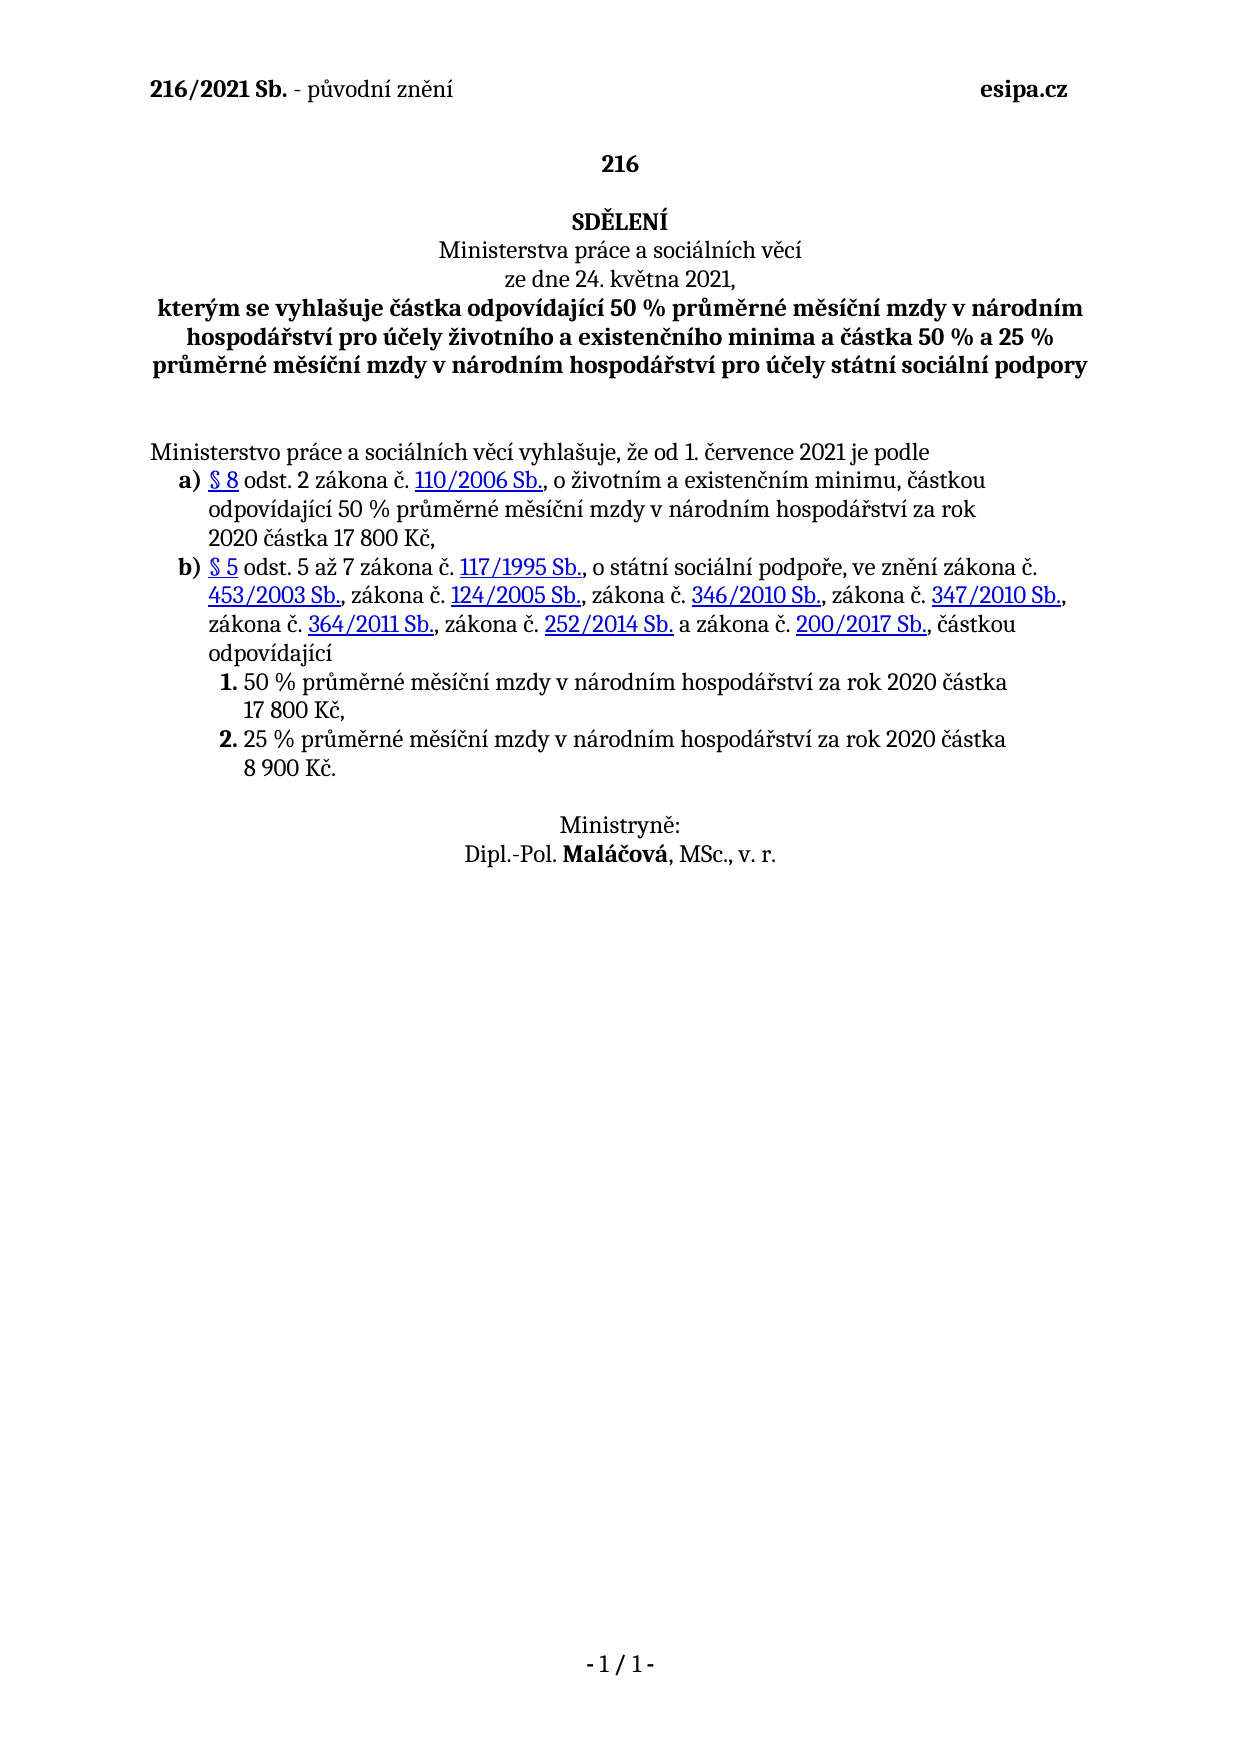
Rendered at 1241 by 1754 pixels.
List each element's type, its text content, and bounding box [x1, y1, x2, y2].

text Ministerstvo práce a sociálních věcí vyhlašuje, že od 1. července 2021 je podle [150, 437, 1090, 466]
text ze dne 24. května 2021, [150, 265, 1090, 294]
text 1. 50 % průměrné měsíční mzdy v národním hospodářství za rok 2020 částka 17 800 Kč, [150, 667, 1090, 725]
text kterým se vyhlašuje částka odpovídající 50 % průměrné měsíční mzdy v národním hospodářství pro účely životního a existenčního minima a částka 50 % a 25 % průměrné měsíční mzdy v národním hospodářství pro účely státní sociální podpory [150, 294, 1090, 380]
text SDĚLENÍ [150, 207, 1090, 236]
text Ministerstva práce a sociálních věcí [150, 236, 1090, 265]
text Ministryně: [150, 811, 1090, 840]
text 216 [150, 150, 1090, 179]
text Dipl.-Pol. Maláčová, MSc., v. r. [150, 840, 1090, 869]
text a) § 8 odst. 2 zákona č. 110/2006 Sb., o životním a existenčním minimu, částkou odpovídající 50 % průměrné měsíční mzdy v národním hospodářství za rok 2020 částka 17 800 Kč, [150, 466, 1090, 552]
text b) § 5 odst. 5 až 7 zákona č. 117/1995 Sb., o státní sociální podpoře, ve znění zákona č. 453/2003 Sb., zákona č. 124/2005 Sb., zákona č. 346/2010 Sb., zákona č. 347/2010 Sb., zákona č. 364/2011 Sb., zákona č. 252/2014 Sb. a zákona č. 200/2017 Sb., částkou odpovídající [150, 552, 1090, 667]
text 2. 25 % průměrné měsíční mzdy v národním hospodářství za rok 2020 částka 8 900 Kč. [150, 725, 1090, 782]
